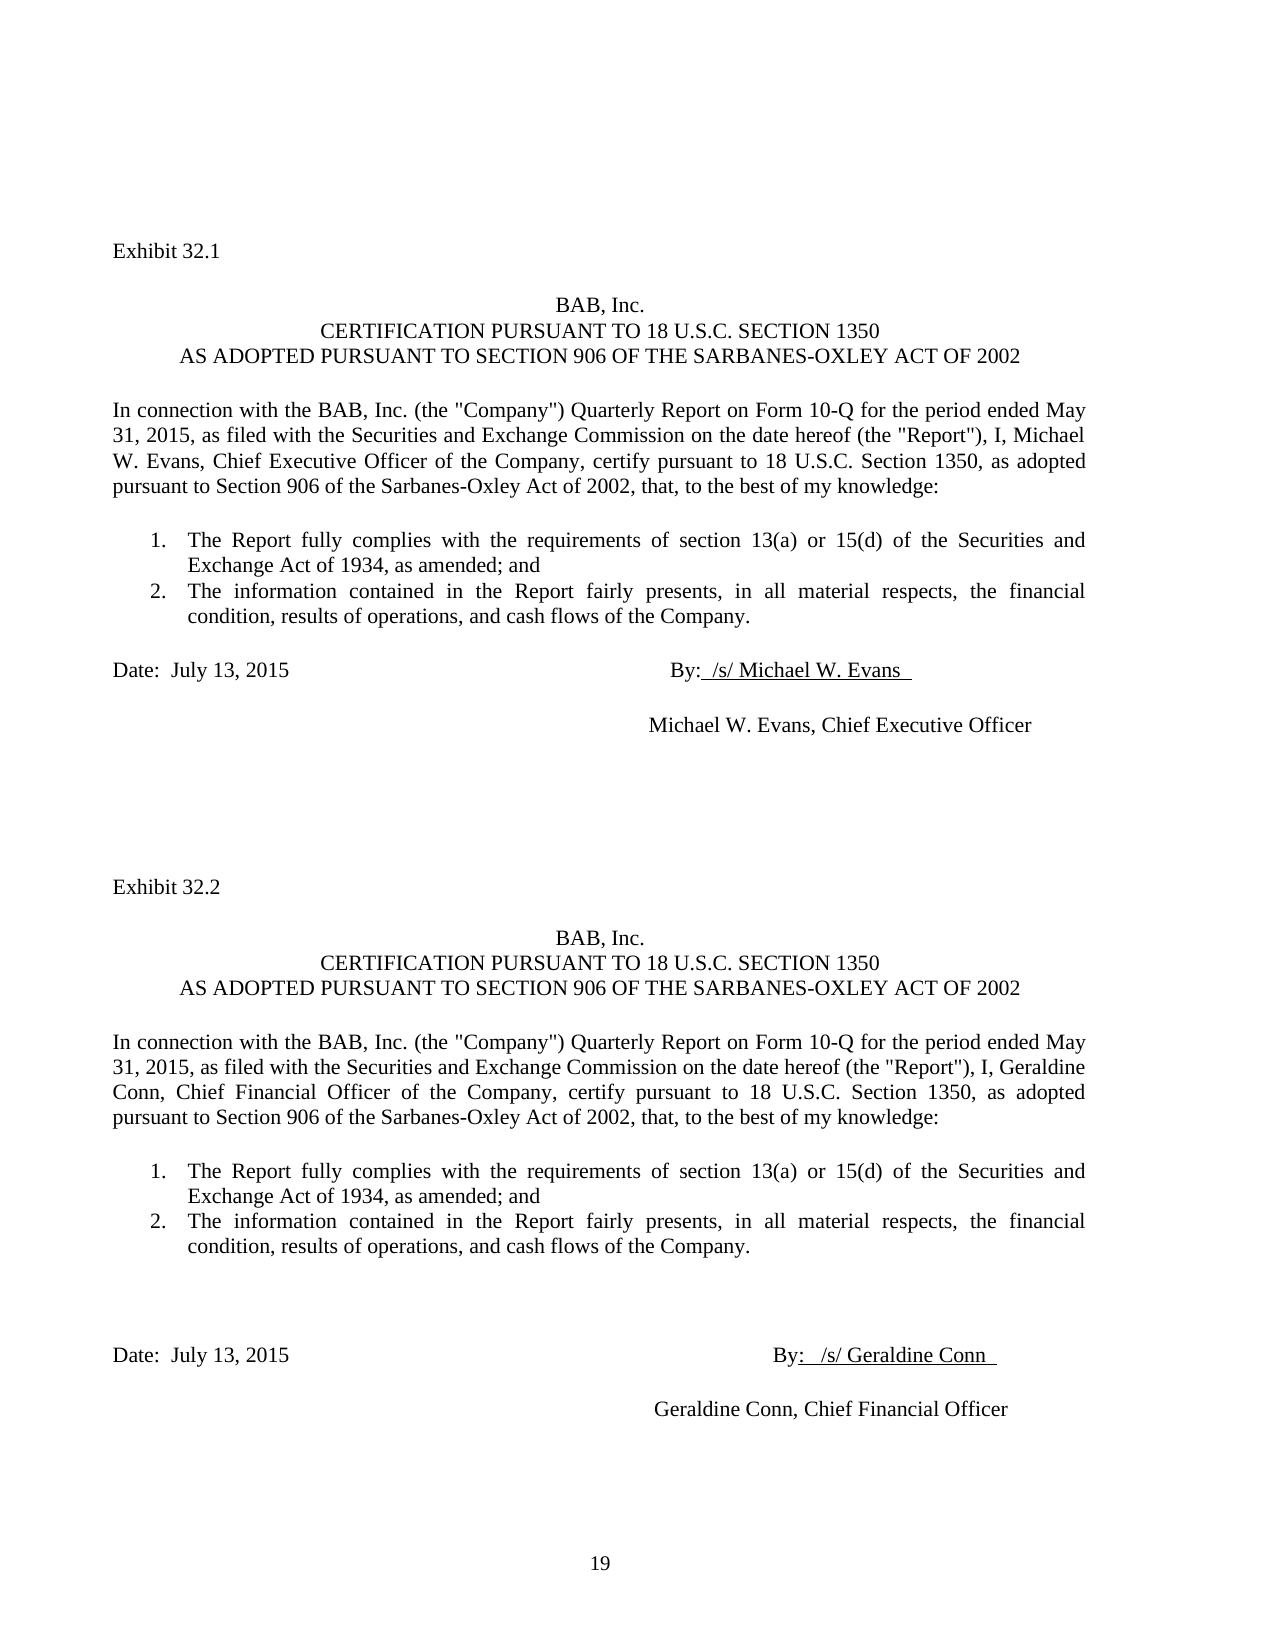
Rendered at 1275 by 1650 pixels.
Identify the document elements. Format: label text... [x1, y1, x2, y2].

text Date: July 13, 2015 By: /s/ Geraldine Conn [112, 1342, 1087, 1367]
text Date: July 13, 2015 By: /s/ Michael W. Evans [112, 657, 1087, 682]
list The Report fully complies with the requirements of section 13(a) or 15(d) of the Securities and Exchange Act of 1934, as amended; and [150, 1159, 1087, 1209]
list The information contained in the Report fairly presents, in all material respects, the financial condition, results of operations, and cash flows of the Company. [150, 578, 1087, 628]
text Michael W. Evans, Chief Executive Officer [112, 712, 1087, 737]
text Geraldine Conn, Chief Financial Officer [562, 1396, 1087, 1422]
text AS ADOPTED PURSUANT TO SECTION 906 OF THE SARBANES-OXLEY ACT OF 2002 [112, 975, 1087, 1000]
text In connection with the , Inc. (the "Company") Quarterly Report on Form 10-Q for the period ended May 31, 2015, as filed with the Securities and Exchange Commission on the date hereof (the "Report"), I, Geraldine Conn, Chief Financial Officer of the Company, certify pursuant to 18 U.S.C. Section 1350, as adopted pursuant to Section 906 of the Sarbanes-Oxley Act of 2002, that, to the best of my knowledge: [112, 1029, 1087, 1129]
text , Inc. [112, 292, 1087, 318]
text CERTIFICATION PURSUANT TO 18 U.S.C. SECTION 1350 [112, 318, 1087, 343]
text In connection with the , Inc. (the "Company") Quarterly Report on Form 10-Q for the period ended May 31, 2015, as filed with the Securities and Exchange Commission on the date hereof (the "Report"), I, Michael W. Evans, Chief Executive Officer of the Company, certify pursuant to 18 U.S.C. Section 1350, as adopted pursuant to Section 906 of the Sarbanes-Oxley Act of 2002, that, to the best of my knowledge: [112, 397, 1087, 498]
text CERTIFICATION PURSUANT TO 18 U.S.C. SECTION 1350 [112, 950, 1087, 975]
text Exhibit 32.1 [112, 238, 1087, 263]
list The information contained in the Report fairly presents, in all material respects, the financial condition, results of operations, and cash flows of the Company. [150, 1209, 1087, 1259]
list The Report fully complies with the requirements of section 13(a) or 15(d) of the Securities and Exchange Act of 1934, as amended; and [150, 527, 1087, 578]
text AS ADOPTED PURSUANT TO SECTION 906 OF THE SARBANES-OXLEY ACT OF 2002 [112, 343, 1087, 368]
text Exhibit 32.2 [112, 875, 1087, 900]
text , Inc. [112, 925, 1087, 950]
